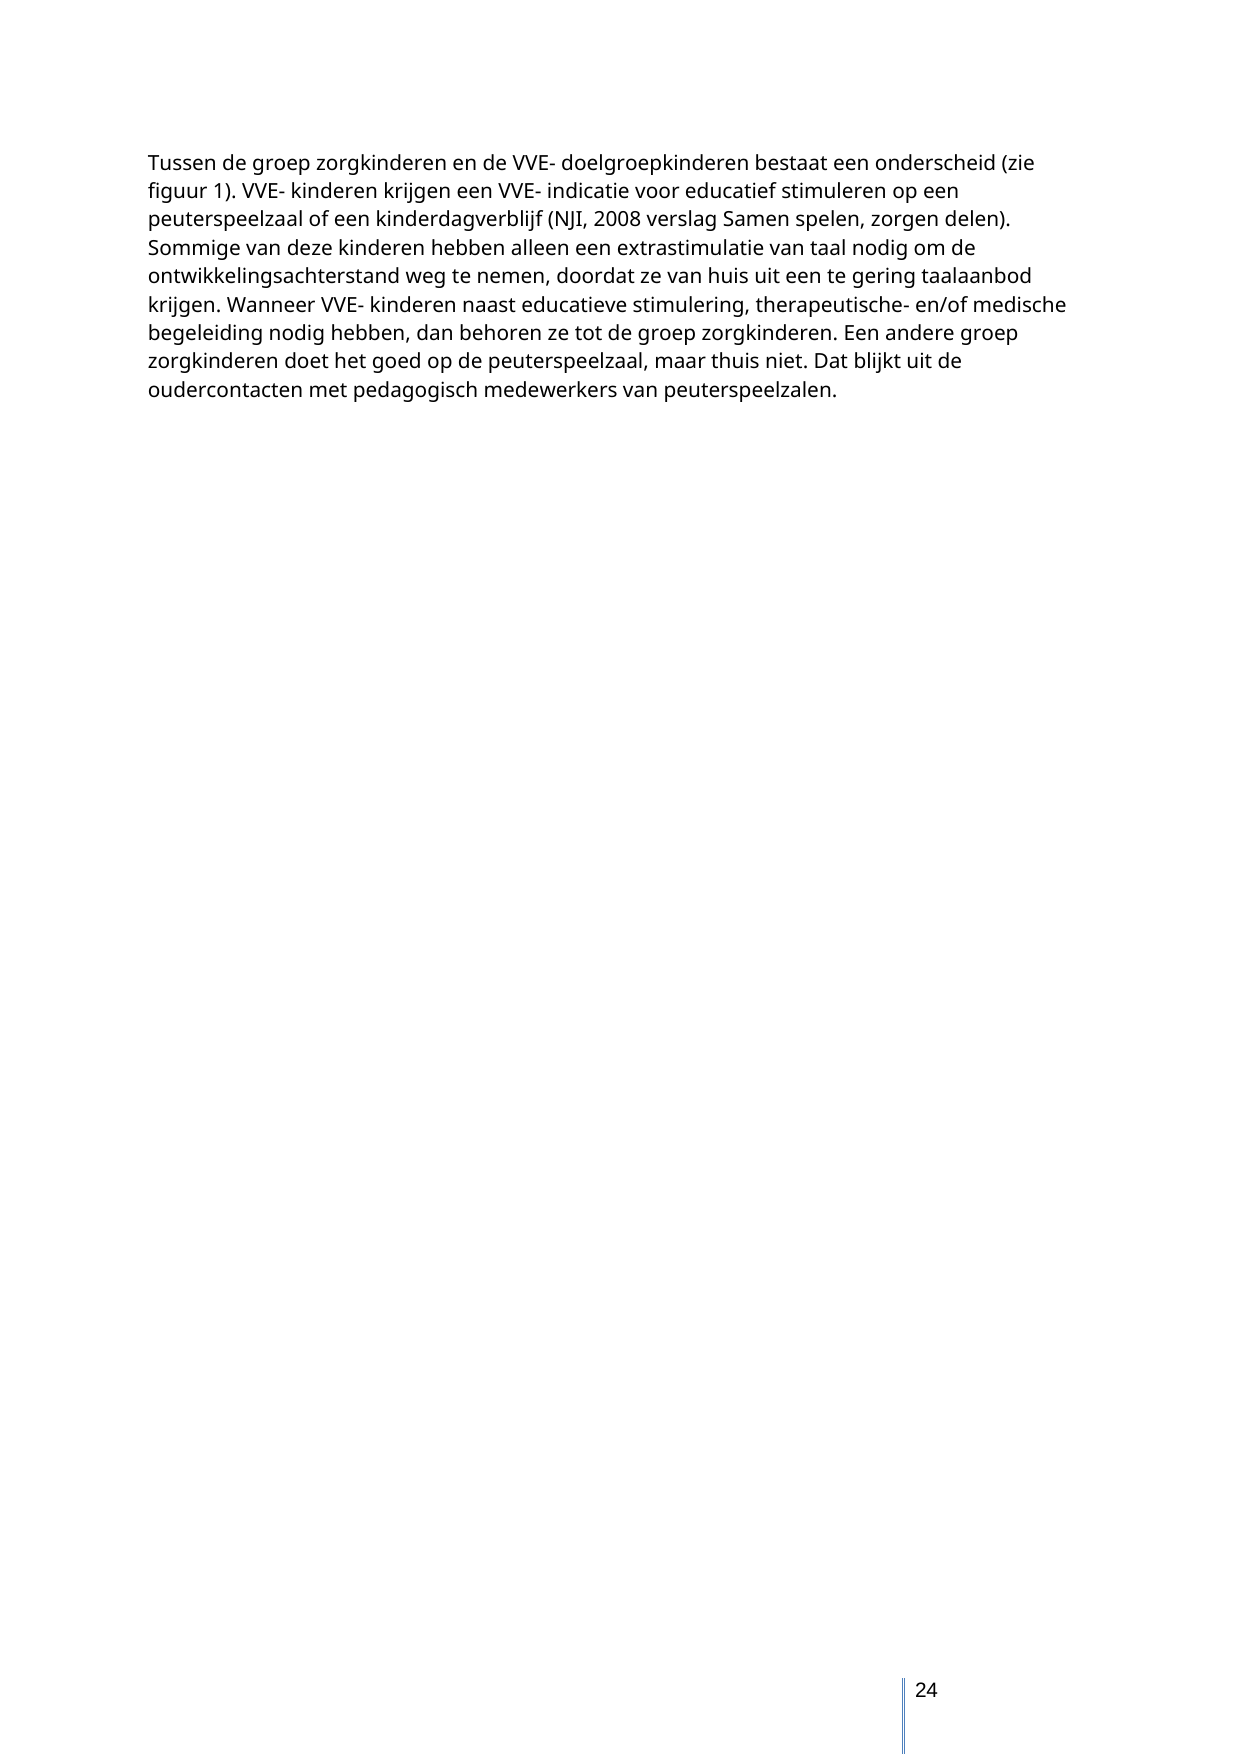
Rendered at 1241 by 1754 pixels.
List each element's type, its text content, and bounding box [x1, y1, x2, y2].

text Tussen de groep zorgkinderen en de VVE- doelgroepkinderen bestaat een onderscheid (zie figuur 1). VVE- kinderen krijgen een VVE- indicatie voor educatief stimuleren op een peuterspeelzaal of een kinderdagverblijf (NJI, 2008 verslag Samen spelen, zorgen delen). Sommige van deze kinderen hebben alleen een extrastimulatie van taal nodig om de ontwikkelingsachterstand weg te nemen, doordat ze van huis uit een te gering taalaanbod krijgen. Wanneer VVE- kinderen naast educatieve stimulering, therapeutische- en/of medische begeleiding nodig hebben, dan behoren ze tot de groep zorgkinderen. Een andere groep zorgkinderen doet het goed op de peuterspeelzaal, maar thuis niet. Dat blijkt uit de oudercontacten met pedagogisch medewerkers van peuterspeelzalen. [148, 148, 1093, 403]
